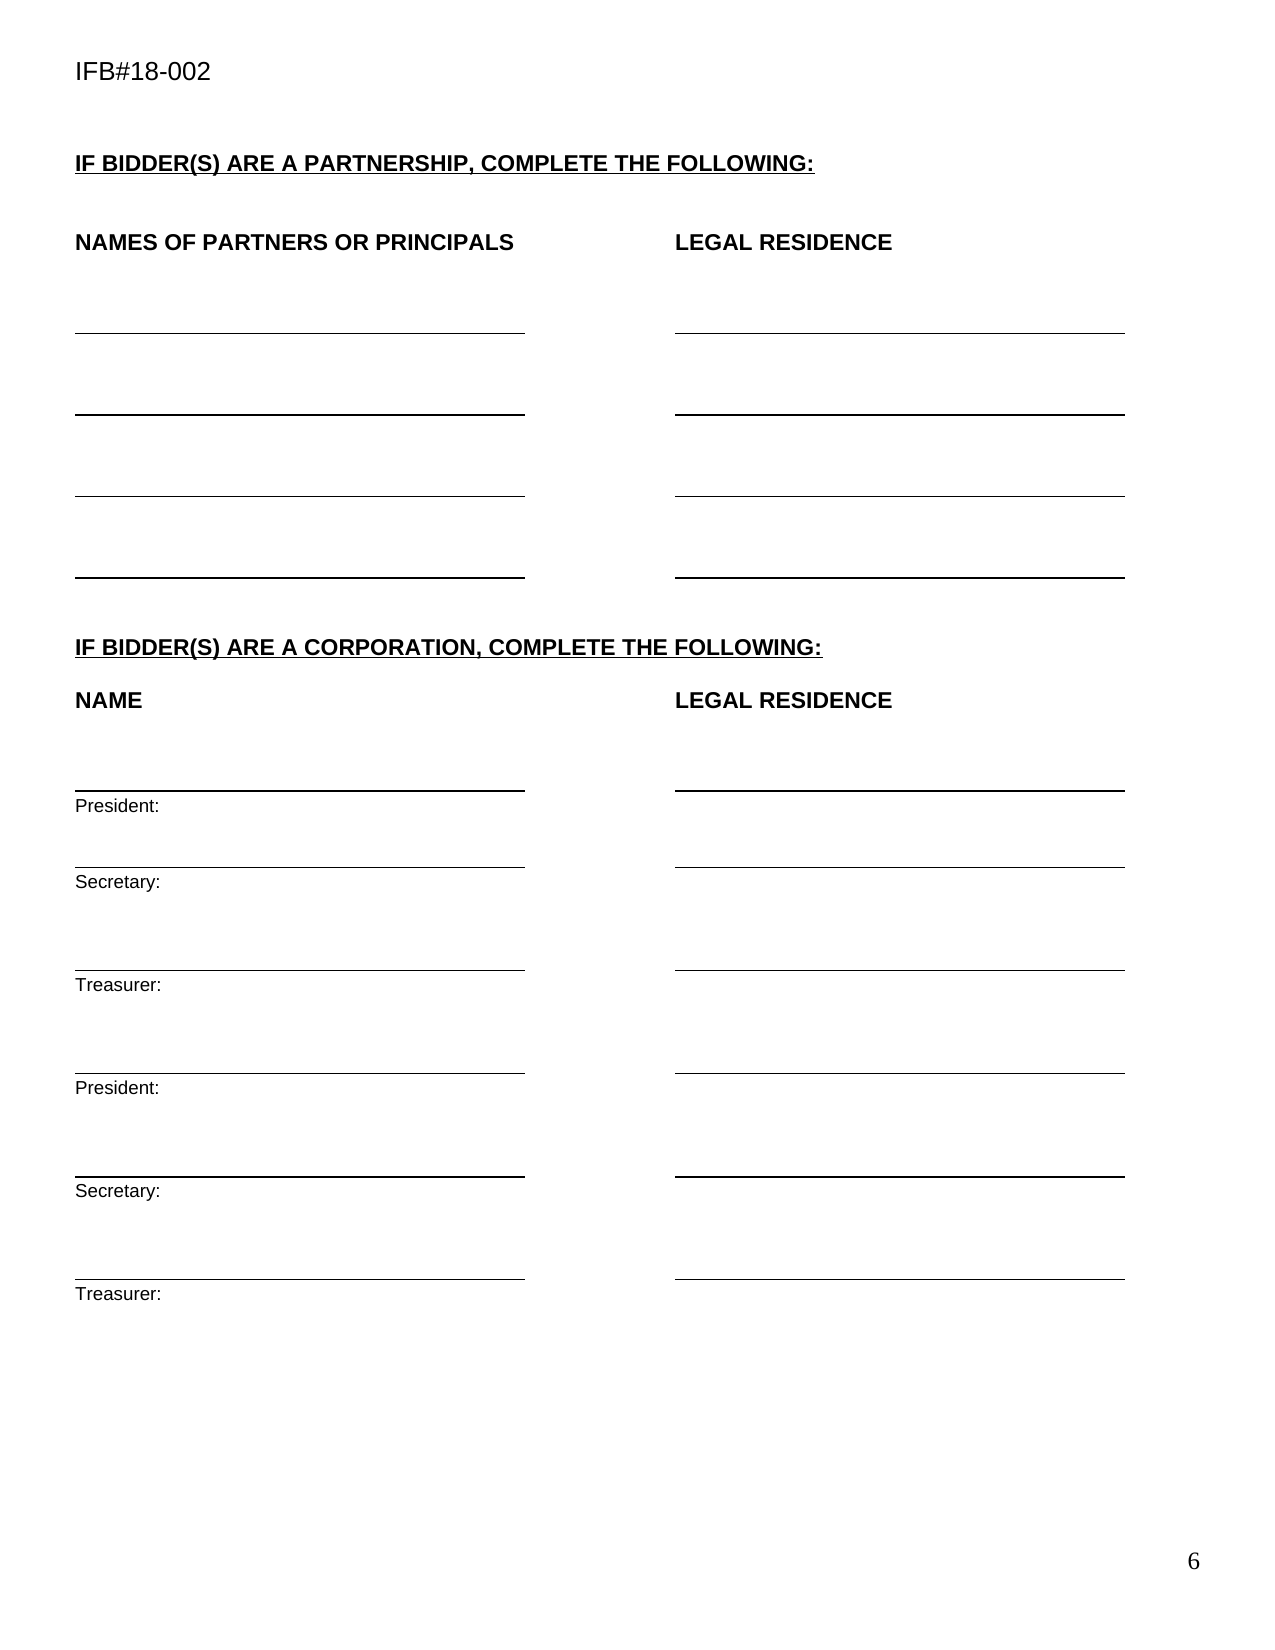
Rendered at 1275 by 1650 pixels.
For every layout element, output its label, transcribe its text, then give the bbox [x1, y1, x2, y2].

text NAME LEGAL RESIDENCE [75, 687, 1200, 713]
text NAMES OF PARTNERS OR PRINCIPALS LEGAL RESIDENCE [75, 229, 1200, 255]
text Secretary: [75, 871, 1200, 893]
text President: [75, 794, 1200, 816]
text Secretary: [75, 1180, 1200, 1202]
text President: [75, 1077, 1200, 1099]
text IF BIDDER(S) ARE A CORPORATION, COMPLETE THE FOLLOWING: [75, 634, 1200, 660]
text IF BIDDER(S) ARE A PARTNERSHIP, COMPLETE THE FOLLOWING: [75, 150, 1200, 176]
text Treasurer: [75, 974, 1200, 996]
text Treasurer: [75, 1283, 1200, 1305]
